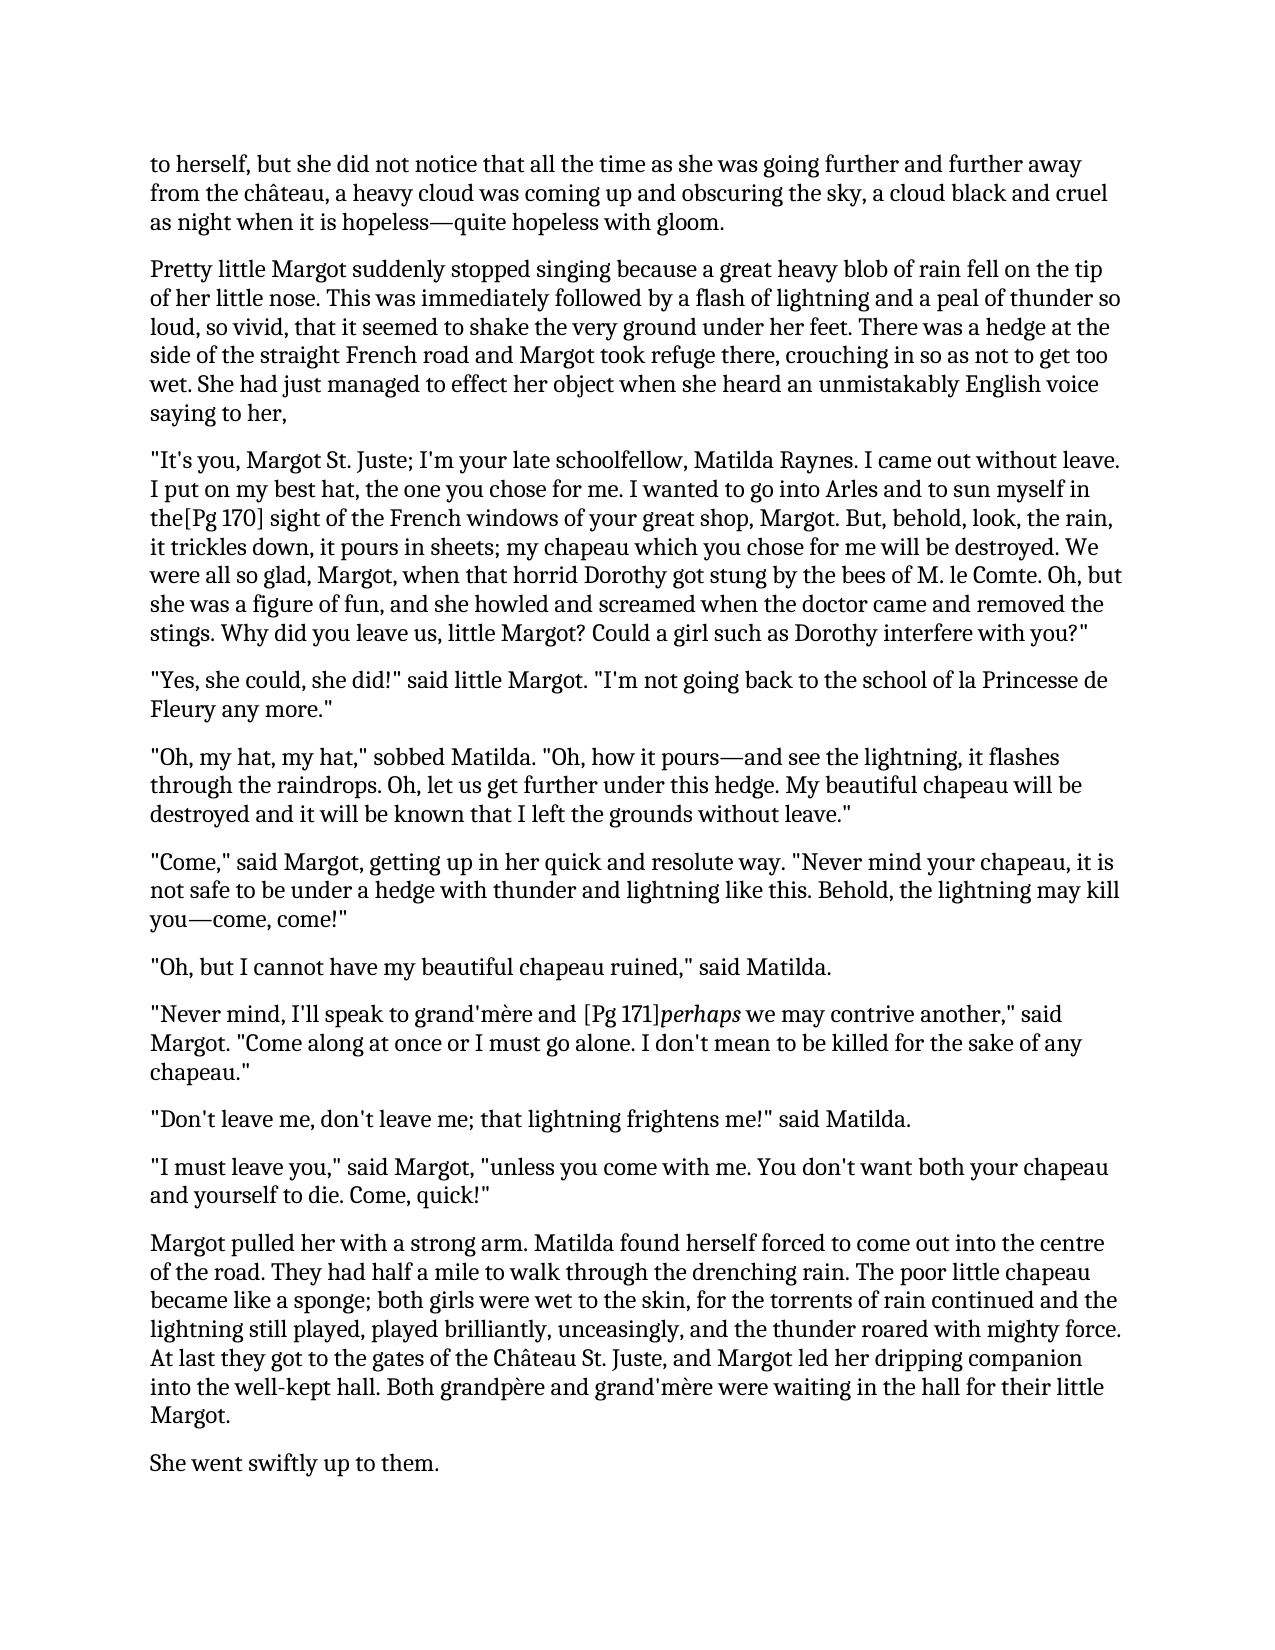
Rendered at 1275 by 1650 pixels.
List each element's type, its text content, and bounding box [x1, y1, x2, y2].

text "It's you, Margot St. Juste; I'm your late schoolfellow, Matilda Raynes. I came out without leave. I put on my best hat, the one you chose for me. I wanted to go into Arles and to sun myself in the[Pg 170] sight of the French windows of your great shop, Margot. But, behold, look, the rain, it trickles down, it pours in sheets; my chapeau which you chose for me will be destroyed. We were all so glad, Margot, when that horrid Dorothy got stung by the bees of M. le Comte. Oh, but she was a figure of fun, and she howled and screamed when the doctor came and removed the stings. Why did you leave us, little Margot? Could a girl such as Dorothy interfere with you?" [150, 446, 1125, 647]
text "Come," said Margot, getting up in her quick and resolute way. "Never mind your chapeau, it is not safe to be under a hedge with thunder and lightning like this. Behold, the lightning may kill you—come, come!" [150, 847, 1125, 934]
text "Yes, she could, she did!" said little Margot. "I'm not going back to the school of la Princesse de Fleury any more." [150, 666, 1125, 724]
text "Oh, my hat, my hat," sobbed Matilda. "Oh, how it pours—and see the lightning, it flashes through the raindrops. Oh, let us get further under this hedge. My beautiful chapeau will be destroyed and it will be known that I left the grounds without leave." [150, 742, 1125, 829]
text "Oh, but I cannot have my beautiful chapeau ruined," said Matilda. [150, 952, 1125, 981]
text "Don't leave me, don't leave me; that lightning frightens me!" said Matilda. [150, 1105, 1125, 1134]
text Pretty little Margot suddenly stopped singing because a great heavy blob of rain fell on the tip of her little nose. This was immediately followed by a flash of lightning and a peal of thunder so loud, so vivid, that it seemed to shake the very ground under her feet. There was a hedge at the side of the straight French road and Margot took refuge there, crouching in so as not to get too wet. She had just managed to effect her object when she heard an unmistakably English voice saying to her, [150, 255, 1125, 427]
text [150, 150, 1125, 236]
text "I must leave you," said Margot, "unless you come with me. You don't want both your chapeau and yourself to die. Come, quick!" [150, 1152, 1125, 1210]
text "Never mind, I'll speak to grand'mère and [Pg 171]perhaps we may contrive another," said Margot. "Come along at once or I must go alone. I don't mean to be killed for the sake of any chapeau." [150, 1000, 1125, 1086]
text She went swiftly up to them. [150, 1449, 1125, 1477]
text Margot pulled her with a strong arm. Matilda found herself forced to come out into the centre of the road. They had half a mile to walk through the drenching rain. The poor little chapeau became like a sponge; both girls were wet to the skin, for the torrents of rain continued and the lightning still played, played brilliantly, unceasingly, and the thunder roared with mighty force. At last they got to the gates of the Château St. Juste, and Margot led her dripping companion into the well-kept hall. Both grandpère and grand'mère were waiting in the hall for their little Margot. [150, 1229, 1125, 1430]
